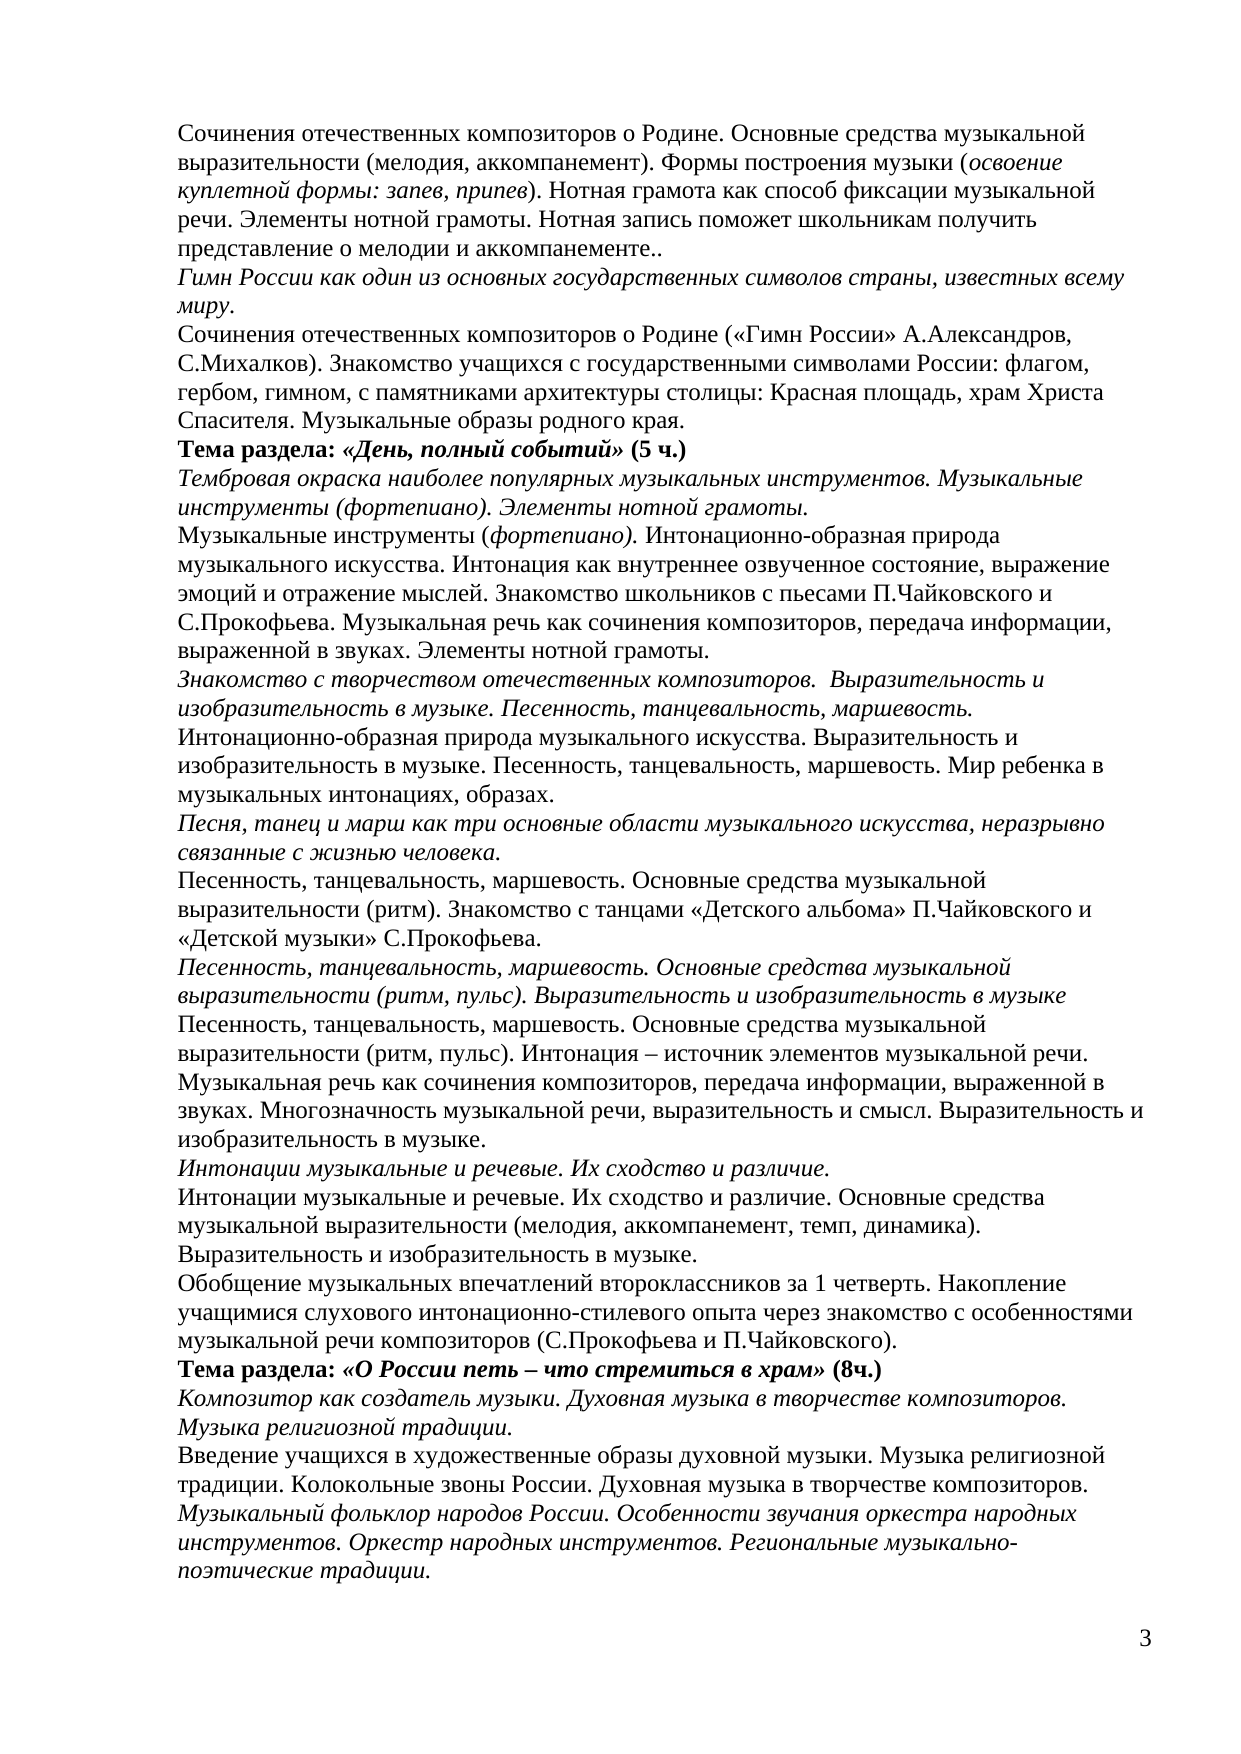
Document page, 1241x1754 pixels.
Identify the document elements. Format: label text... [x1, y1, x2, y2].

text Сочинения отечественных композиторов о Родине. Основные средства музыкальной выразительности (мелодия, аккомпанемент). Формы построения музыки (освоение куплетной формы: запев, припев). Нотная грамота как способ фиксации музыкальной речи. Элементы нотной грамоты. Нотная запись поможет школьникам получить представление о мелодии и аккомпанементе.. [177, 118, 1152, 262]
text Композитор как создатель музыки. Духовная музыка в творчестве композиторов. Музыка религиозной традиции. [177, 1383, 1152, 1441]
text Введение учащихся в художественные образы духовной музыки. Музыка религиозной традиции. Колокольные звоны России. Духовная музыка в творчестве композиторов. [177, 1441, 1152, 1498]
text Гимн России как один из основных государственных символов страны, известных всему миру. [177, 262, 1152, 319]
text Песенность, танцевальность, маршевость. Основные средства музыкальной выразительности (ритм, пульс). Интонация – источник элементов музыкальной речи. Музыкальная речь как сочинения композиторов, передача информации, выраженной в звуках. Многозначность музыкальной речи, выразительность и смысл. Выразительность и изобразительность в музыке. [177, 1009, 1152, 1153]
text Сочинения отечественных композиторов о Родине («Гимн России» А.Александров, С.Михалков). Знакомство учащихся с государственными символами России: флагом, гербом, гимном, с памятниками архитектуры столицы: Красная площадь, храм Христа Спасителя. Музыкальные образы родного края. [177, 319, 1152, 434]
text Знакомство с творчеством отечественных композиторов. Выразительность и изобразительность в музыке. Песенность, танцевальность, маршевость. [177, 664, 1152, 722]
text Музыкальные инструменты (фортепиано). Интонационно-образная природа музыкального искусства. Интонация как внутреннее озвученное состояние, выражение эмоций и отражение мыслей. Знакомство школьников с пьесами П.Чайковского и С.Прокофьева. Музыкальная речь как сочинения композиторов, передача информации, выраженной в звуках. Элементы нотной грамоты. [177, 521, 1152, 664]
text Тема раздела: «День, полный событий» (5 ч.) [177, 434, 1152, 463]
text Обобщение музыкальных впечатлений второклассников за 1 четверть. Накопление учащимися слухового интонационно-стилевого опыта через знакомство с особенностями музыкальной речи композиторов (С.Прокофьева и П.Чайковского). [177, 1268, 1152, 1354]
text Интонации музыкальные и речевые. Их сходство и различие. [177, 1153, 1152, 1182]
text Интонационно-образная природа музыкального искусства. Выразительность и изобразительность в музыке. Песенность, танцевальность, маршевость. Мир ребенка в музыкальных интонациях, образах. [177, 722, 1152, 808]
text Тема раздела: «О России петь – что стремиться в храм» (8ч.) [177, 1354, 1152, 1383]
text Интонации музыкальные и речевые. Их сходство и различие. Основные средства музыкальной выразительности (мелодия, аккомпанемент, темп, динамика). Выразительность и изобразительность в музыке. [177, 1182, 1152, 1268]
text Песенность, танцевальность, маршевость. Основные средства музыкальной выразительности (ритм, пульс). Выразительность и изобразительность в музыке [177, 952, 1152, 1009]
text Тембровая окраска наиболее популярных музыкальных инструментов. Музыкальные инструменты (фортепиано). Элементы нотной грамоты. [177, 463, 1152, 521]
text Песенность, танцевальность, маршевость. Основные средства музыкальной выразительности (ритм). Знакомство с танцами «Детского альбома» П.Чайковского и «Детской музыки» С.Прокофьева. [177, 866, 1152, 952]
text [177, 1498, 1152, 1584]
text Песня, танец и марш как три основные области музыкального искусства, неразрывно связанные с жизнью человека. [177, 808, 1152, 866]
